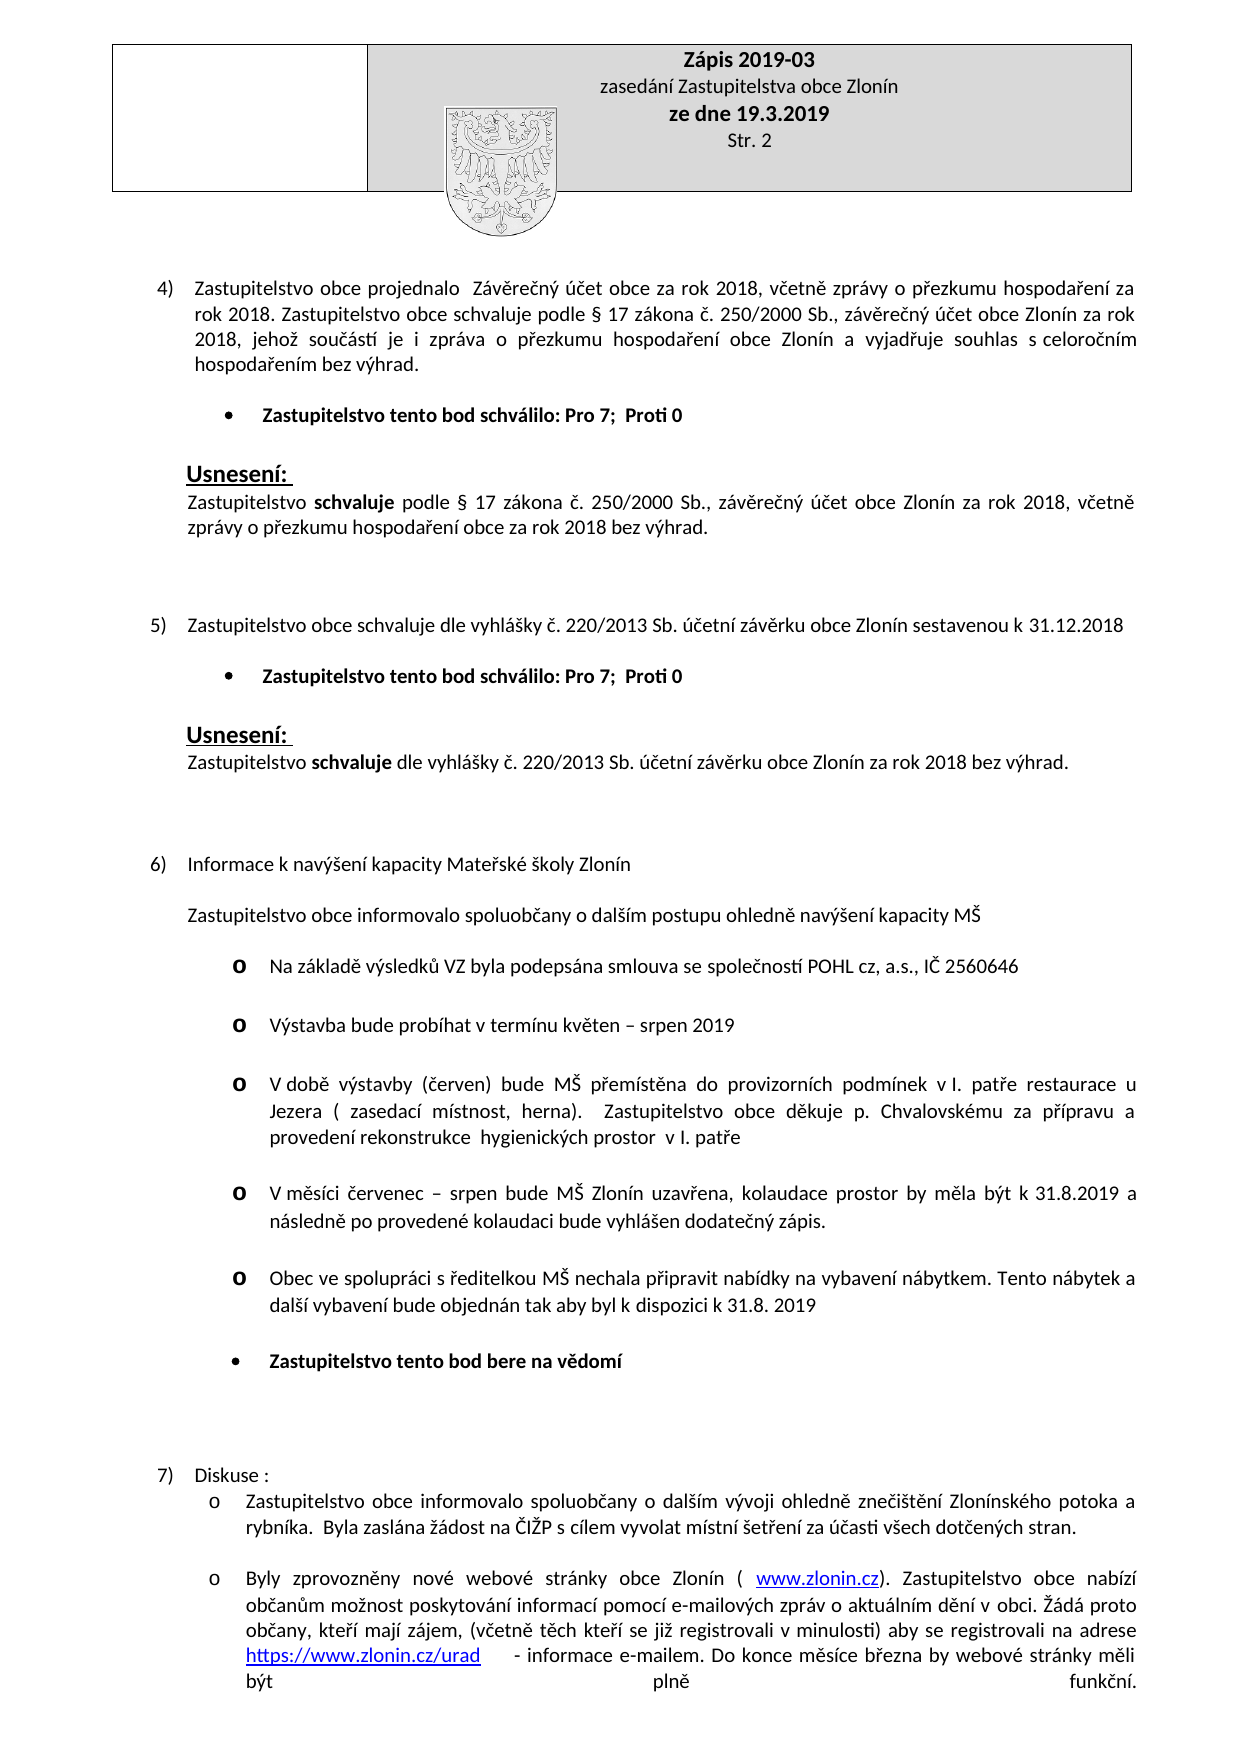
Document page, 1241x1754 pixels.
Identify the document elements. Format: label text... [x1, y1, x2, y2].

list Obec ve spolupráci s ředitelkou MŠ nechala připravit nabídky na vybavení nábytkem. Tento nábytek a další vybavení bude objednán tak aby byl k dispozici k 31.8. 2019 [232, 1264, 1137, 1318]
list Zastupitelstvo obce informovalo spoluobčany o dalším vývoji ohledně znečištění Zlonínského potoka a rybníka. Byla zaslána žádost na ČIŽP s cílem vyvolat místní šetření za účasti všech dotčených stran. [208, 1488, 1137, 1540]
list Zastupitelstvo obce schvaluje dle vyhlášky č. 220/2013 Sb. účetní závěrku obce Zlonín sestavenou k 31.12.2018 [150, 612, 1137, 637]
list V době výstavby (červen) bude MŠ přemístěna do provizorních podmínek v I. patře restaurace u Jezera ( zasedací místnost, herna). Zastupitelstvo obce děkuje p. Chvalovskému za přípravu a provedení rekonstrukce hygienických prostor v I. patře [232, 1070, 1137, 1149]
list Zastupitelstvo schvaluje podle § 17 zákona č. 250/2000 Sb., závěrečný účet obce Zlonín za rok 2018, včetně zprávy o přezkumu hospodaření obce za rok 2018 bez výhrad. [187, 489, 1137, 540]
list Zastupitelstvo tento bod schválilo: Pro 7; Proti 0 [225, 663, 1137, 688]
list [208, 1565, 1137, 1693]
list Výstavba bude probíhat v termínu květen – srpen 2019 [232, 1011, 1137, 1040]
list Zastupitelstvo obce projednalo Závěrečný účet obce za rok 2018, včetně zprávy o přezkumu hospodaření za rok 2018. Zastupitelstvo obce schvaluje podle § 17 zákona č. 250/2000 Sb., závěrečný účet obce Zlonín za rok 2018, jehož součástí je i zpráva o přezkumu hospodaření obce Zlonín a vyjadřuje souhlas s celoročním hospodařením bez výhrad. [157, 275, 1137, 377]
list Informace k navýšení kapacity Mateřské školy Zlonín [150, 851, 1137, 876]
list Diskuse : [157, 1463, 1137, 1488]
text Usnesení: [112, 719, 1137, 749]
list Zastupitelstvo tento bod schválilo: Pro 7; Proti 0 [225, 402, 1137, 428]
list Zastupitelstvo schvaluje dle vyhlášky č. 220/2013 Sb. účetní závěrku obce Zlonín za rok 2018 bez výhrad. [187, 749, 1137, 775]
picture [444, 106, 558, 238]
list Zastupitelstvo tento bod bere na vědomí [232, 1348, 1137, 1374]
list Zastupitelstvo obce informovalo spoluobčany o dalším postupu ohledně navýšení kapacity MŠ [187, 902, 1137, 927]
text Usnesení: [112, 458, 1137, 489]
list Na základě výsledků VZ byla podepsána smlouva se společností POHL cz, a.s., IČ 2560646 [232, 953, 1137, 981]
list V měsíci červenec – srpen bude MŠ Zlonín uzavřena, kolaudace prostor by měla být k 31.8.2019 a následně po provedené kolaudaci bude vyhlášen dodatečný zápis. [232, 1180, 1137, 1234]
